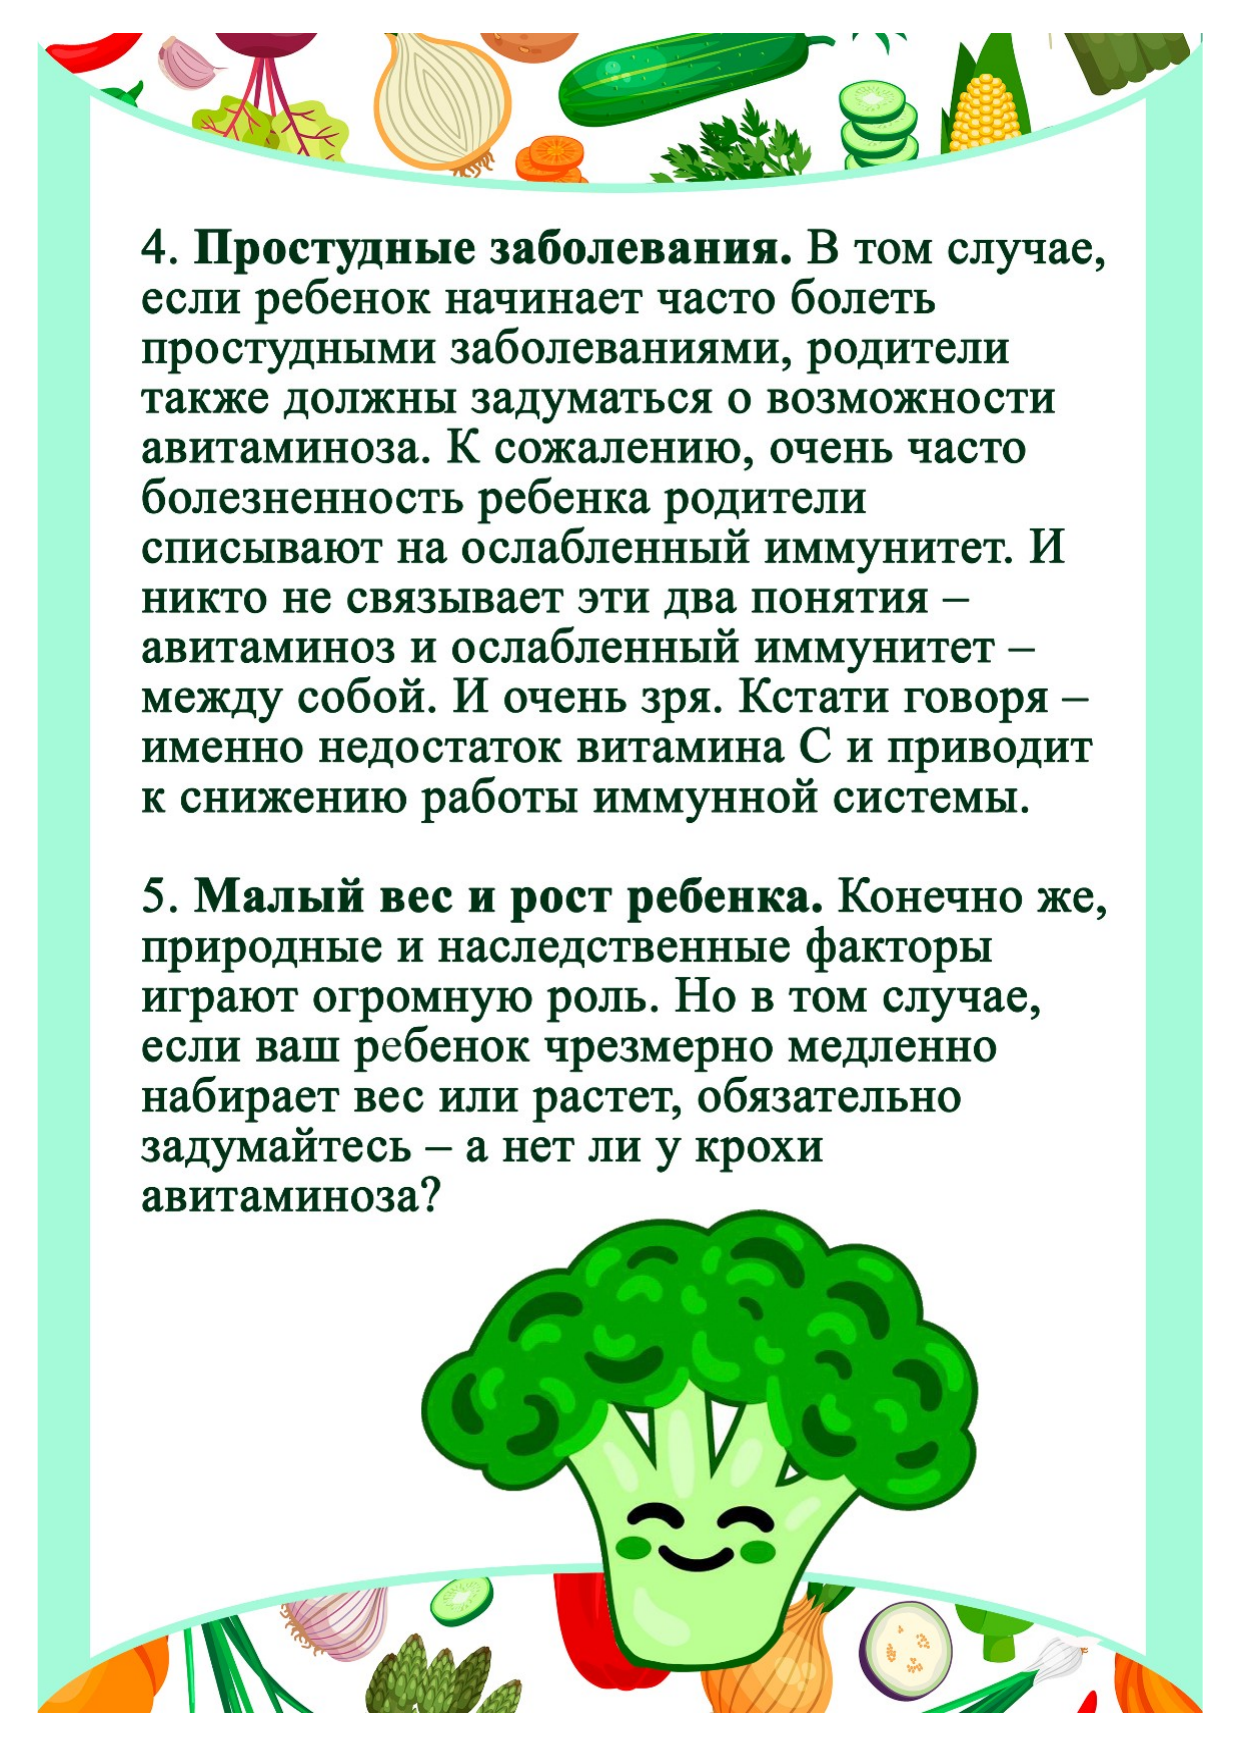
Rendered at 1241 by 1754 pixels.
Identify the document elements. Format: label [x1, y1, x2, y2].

picture [37, 33, 1203, 1713]
